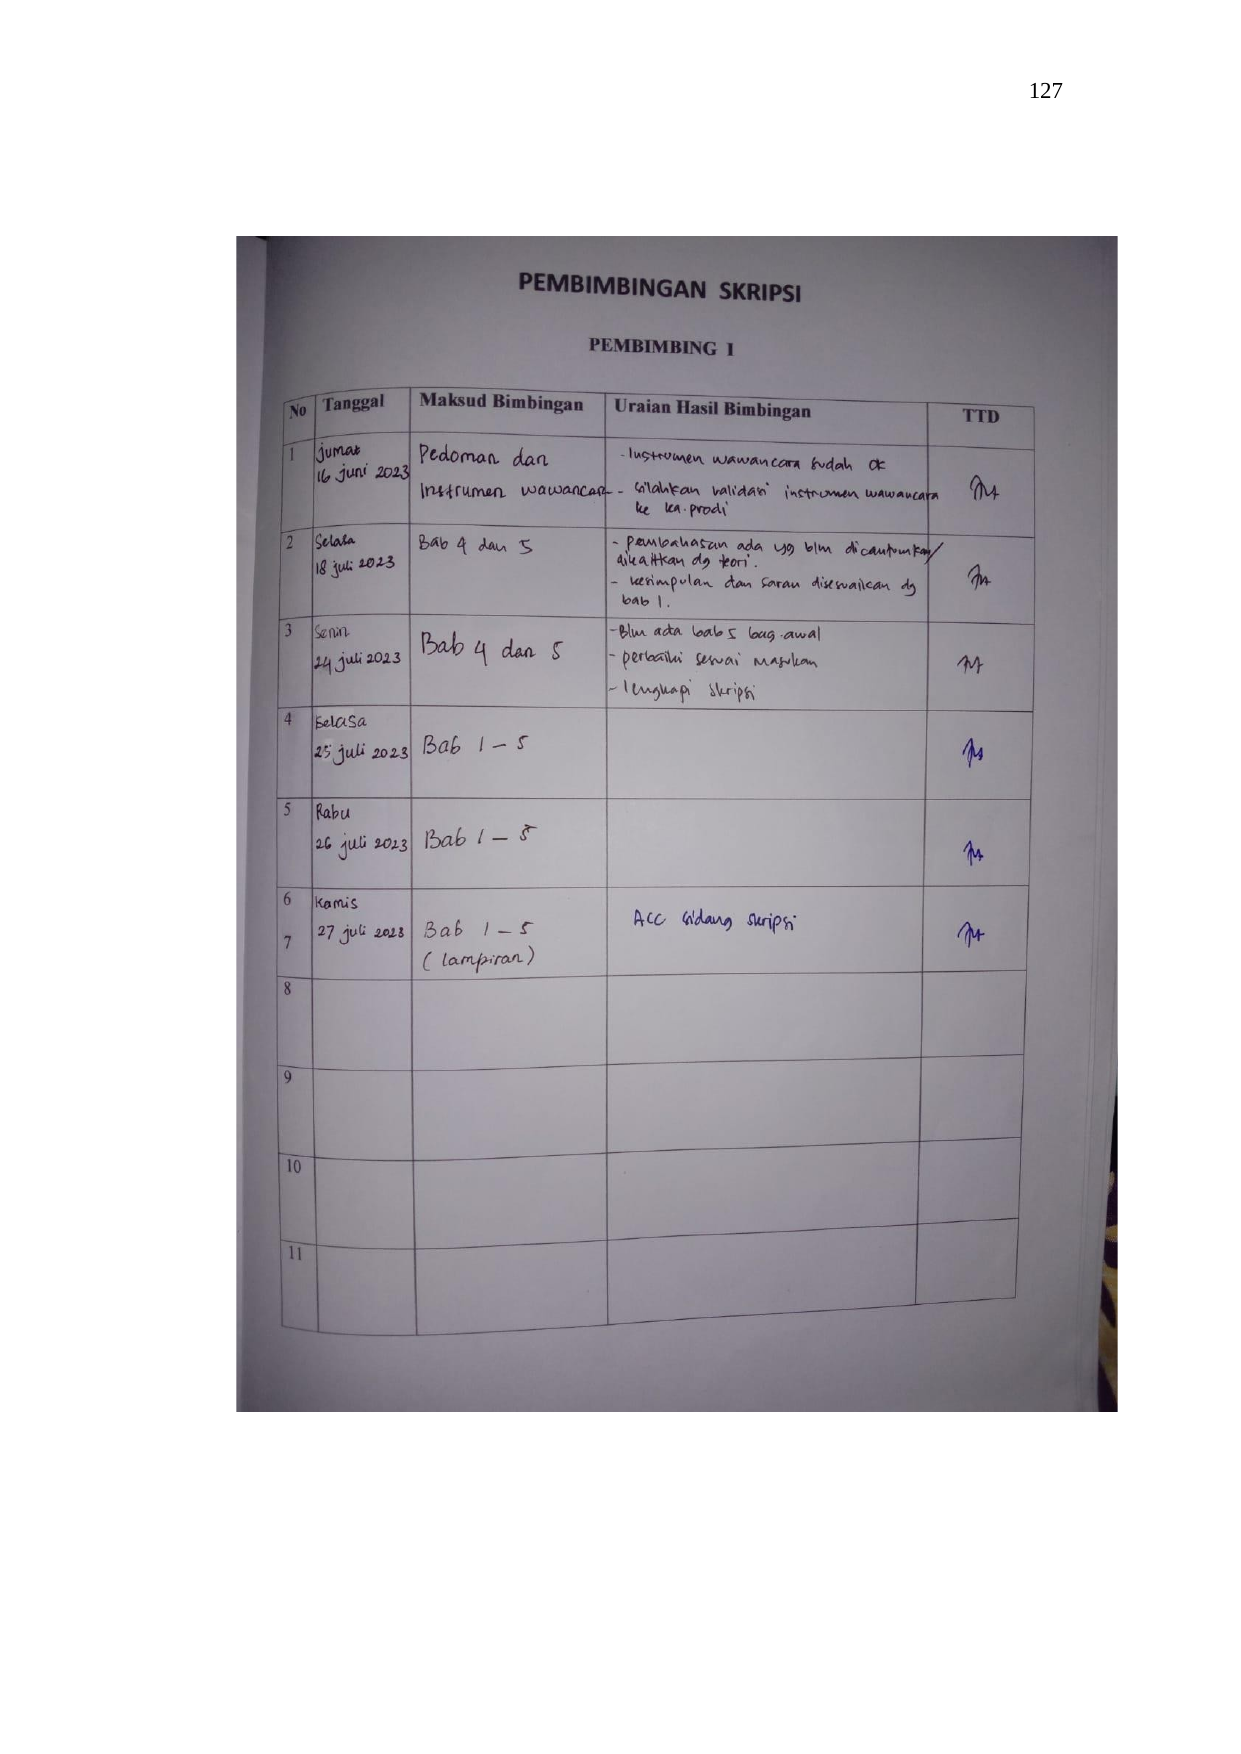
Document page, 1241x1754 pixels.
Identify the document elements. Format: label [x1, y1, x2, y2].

picture [236, 236, 1118, 1412]
